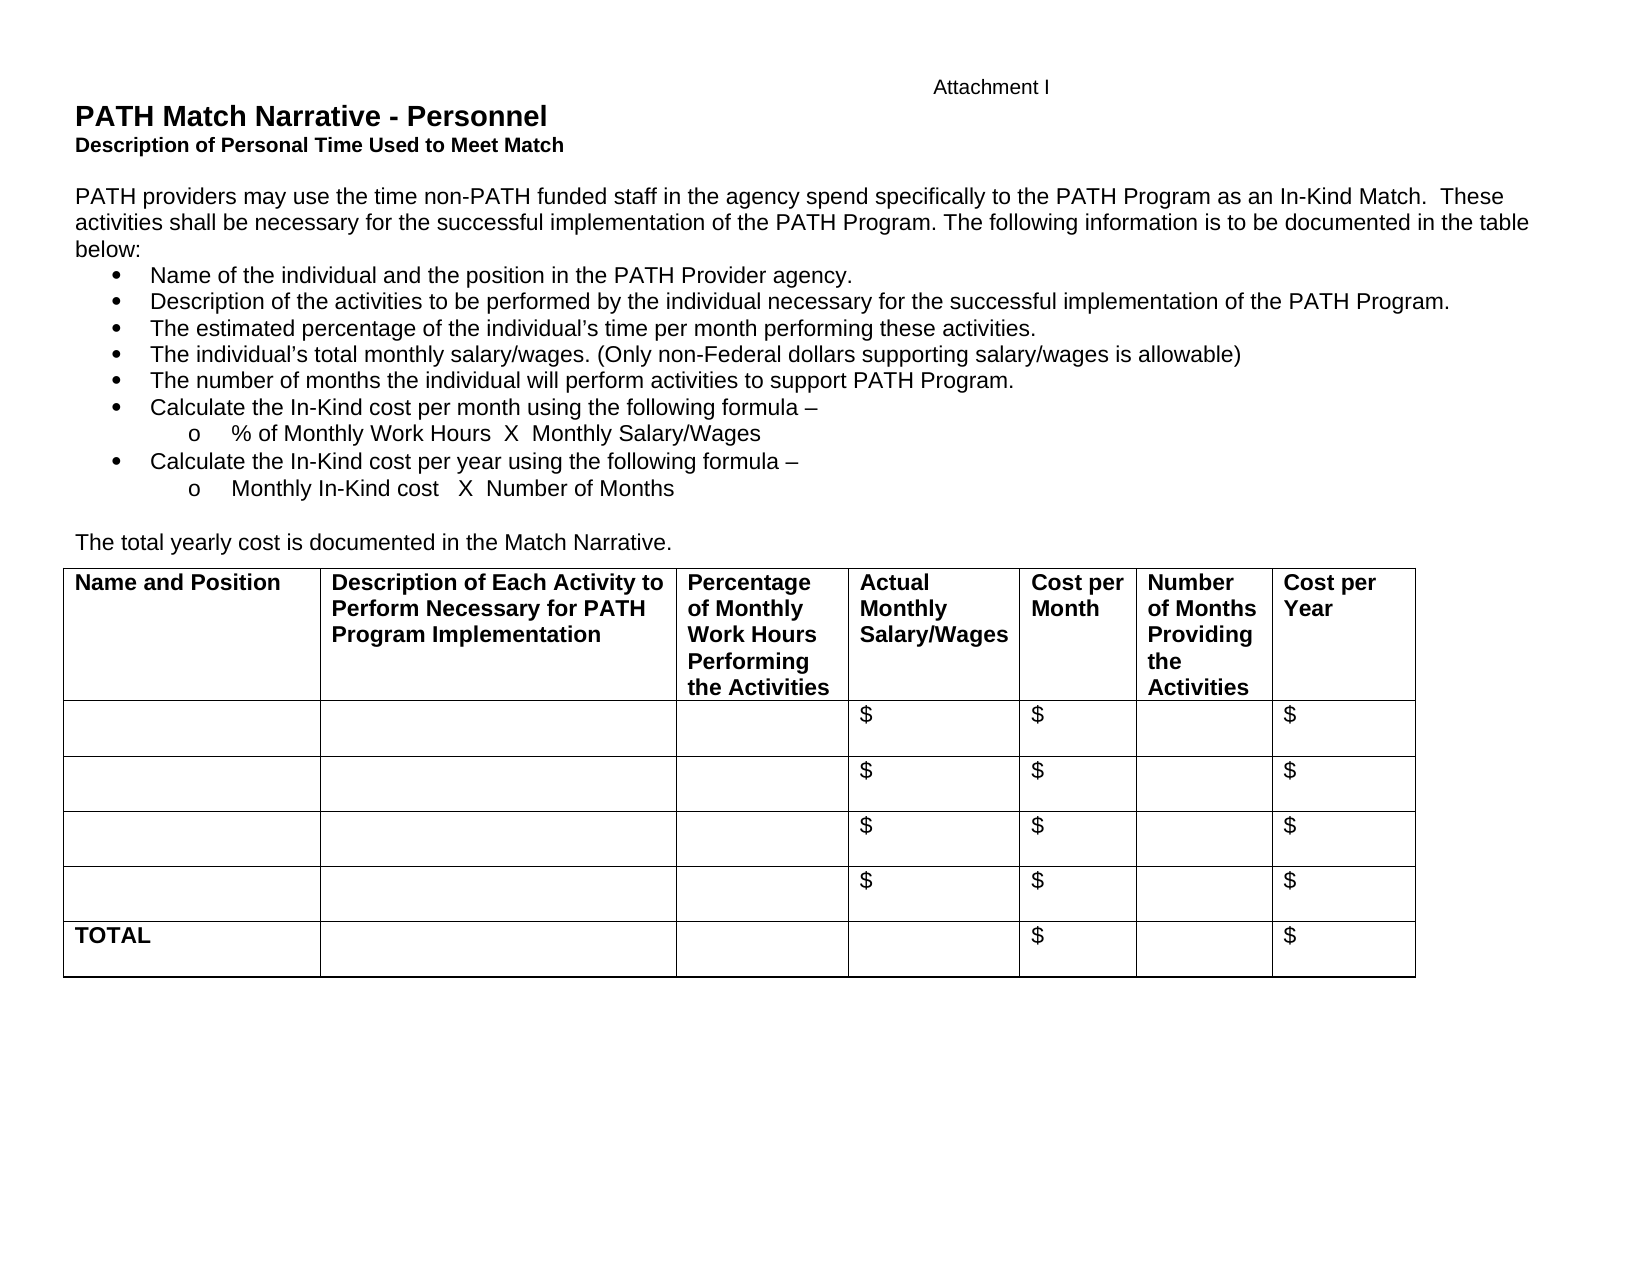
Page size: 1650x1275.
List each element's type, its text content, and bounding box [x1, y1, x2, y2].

list The estimated percentage of the individual’s time per month performing these activities. [112, 314, 1575, 341]
table_cell [1137, 922, 1272, 976]
table_cell $ [1273, 922, 1415, 976]
table_cell [64, 701, 320, 756]
table_cell $ [849, 701, 1019, 756]
table_header Actual Monthly Salary/Wages [849, 569, 1019, 700]
table_cell $ [1273, 867, 1415, 921]
table_cell [64, 757, 320, 811]
table_cell [849, 922, 1019, 976]
list The individual’s total monthly salary/wages. (Only non-Federal dollars supporting salary/wages is allowable) [112, 341, 1575, 367]
table_cell $ [1273, 701, 1415, 756]
table_header Number of Months Providing the Activities [1137, 569, 1272, 700]
table_cell [677, 701, 848, 756]
table_cell [677, 867, 848, 921]
text PATH Match Narrative - Personnel [75, 99, 1575, 132]
table_cell TOTAL [64, 922, 320, 976]
table_cell $ [1020, 812, 1136, 866]
table_header Name and Position [64, 569, 320, 700]
table_cell $ [1273, 757, 1415, 811]
table_cell $ [1020, 701, 1136, 756]
text Description of Personal Time Used to Meet Match [75, 132, 1575, 156]
table_cell [321, 922, 676, 976]
table_cell $ [849, 867, 1019, 921]
table_cell [1137, 867, 1272, 921]
table_cell [321, 701, 676, 756]
text PATH providers may use the time non-PATH funded staff in the agency spend specifically to the PATH Program as an In-Kind Match. These activities shall be necessary for the successful implementation of the PATH Program. The following information is to be documented in the table below: [75, 183, 1575, 262]
table_cell $ [1020, 867, 1136, 921]
table_cell [677, 757, 848, 811]
table_cell [677, 812, 848, 866]
table_header Cost per Year [1273, 569, 1415, 700]
list Calculate the In-Kind cost per year using the following formula – [112, 448, 1575, 475]
table_header Cost per Month [1020, 569, 1136, 700]
list Description of the activities to be performed by the individual necessary for the successful implementation of the PATH Program. [112, 288, 1575, 314]
table_cell $ [1273, 812, 1415, 866]
list Monthly In-Kind cost X Number of Months [187, 475, 1575, 503]
table_cell [1137, 812, 1272, 866]
list Calculate the In-Kind cost per month using the following formula – [112, 394, 1575, 420]
table_cell [321, 757, 676, 811]
table_header Description of Each Activity to Perform Necessary for PATH Program Implementation [321, 569, 676, 700]
table_cell [1137, 701, 1272, 756]
table_cell [677, 922, 848, 976]
list Name of the individual and the position in the PATH Provider agency. [112, 262, 1575, 288]
list % of Monthly Work Hours X Monthly Salary/Wages [187, 420, 1575, 448]
table_cell [1137, 757, 1272, 811]
table_cell [321, 812, 676, 866]
table_cell $ [1020, 757, 1136, 811]
table_cell [64, 867, 320, 921]
text The total yearly cost is documented in the Match Narrative. [75, 529, 1575, 556]
table_cell $ [1020, 922, 1136, 976]
list The number of months the individual will perform activities to support PATH Program. [112, 367, 1575, 394]
table_cell [64, 812, 320, 866]
table_cell [321, 867, 676, 921]
table_cell $ [849, 812, 1019, 866]
table_header Percentage of Monthly Work Hours Performing the Activities [677, 569, 848, 700]
table_cell $ [849, 757, 1019, 811]
